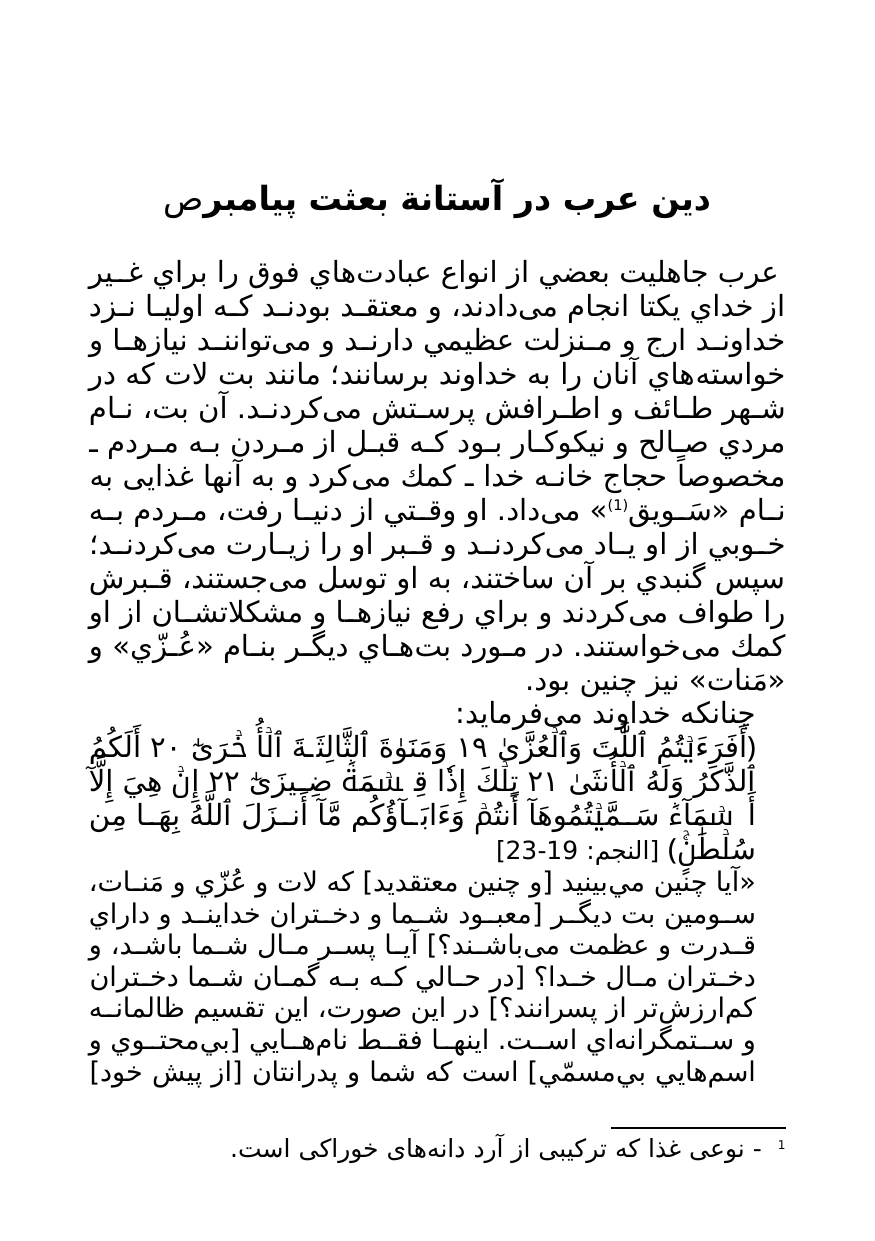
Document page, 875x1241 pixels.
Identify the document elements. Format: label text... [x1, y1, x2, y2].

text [89, 867, 756, 1087]
text دین عرب در آستانة بعثت پيامبرص [89, 179, 785, 218]
text چنانكه خداوند می‌فرمايد: [89, 697, 785, 731]
text ﴿أَفَرَءَيۡتُمُ ٱللَّٰتَ وَٱلۡعُزَّىٰ ١٩ وَمَنَوٰةَ ٱلثَّالِثَةَ ٱلۡأُخۡرَىٰٓ ٢٠ أَلَكُمُ ٱلذَّكَرُ وَلَهُ ٱلۡأُنثَىٰ ٢١ تِلۡكَ إِذٗا قِسۡمَةٞ ضِيزَىٰٓ ٢٢ إِنۡ هِيَ إِلَّآ أَسۡمَآءٞ سَمَّيۡتُمُوهَآ أَنتُمۡ وَءَابَآؤُكُم مَّآ أَنزَلَ ٱللَّهُ بِهَا مِن سُلۡطَٰنٍۚ﴾ [النجم: 19-23] [89, 731, 756, 867]
text عرب جاهليت بعضي از انواع عبادت‌هاي فوق را براي غير از خداي يكتا انجام می‌دادند، و معتقد بودند كه اوليا نزد خداوند ارج و منزلت عظيمي دارند و می‌توانند نيازها و خواسته‌هاي آنان را به خداوند برسانند؛ مانند بت لات كه در شهر طائف و اطرافش پرستش می‌كردند. آن بت، نام مردي صالح و نيكوكار بود كه قبل از مردن به مردم ـ مخصوصاً حجاج خانـه خدا ـ كمك می‌كرد و به آنها غذایی به نام «سَويق()» می‌داد. او وقتي از دنيا رفت، مردم به خوبي از او ياد می‌كردند و قبر او را زيارت می‌كردند؛ سپس گنبدي بر آن ساختند، به او توسل می‌جستند، قبرش را طواف می‌كردند و براي رفع نيازها و مشكلاتشان از او كمك می‌خواستند. در مورد بت‌هاي ديگر بنام «عُزّي» و «مَنات» نيز چنين بود. [89, 255, 785, 697]
